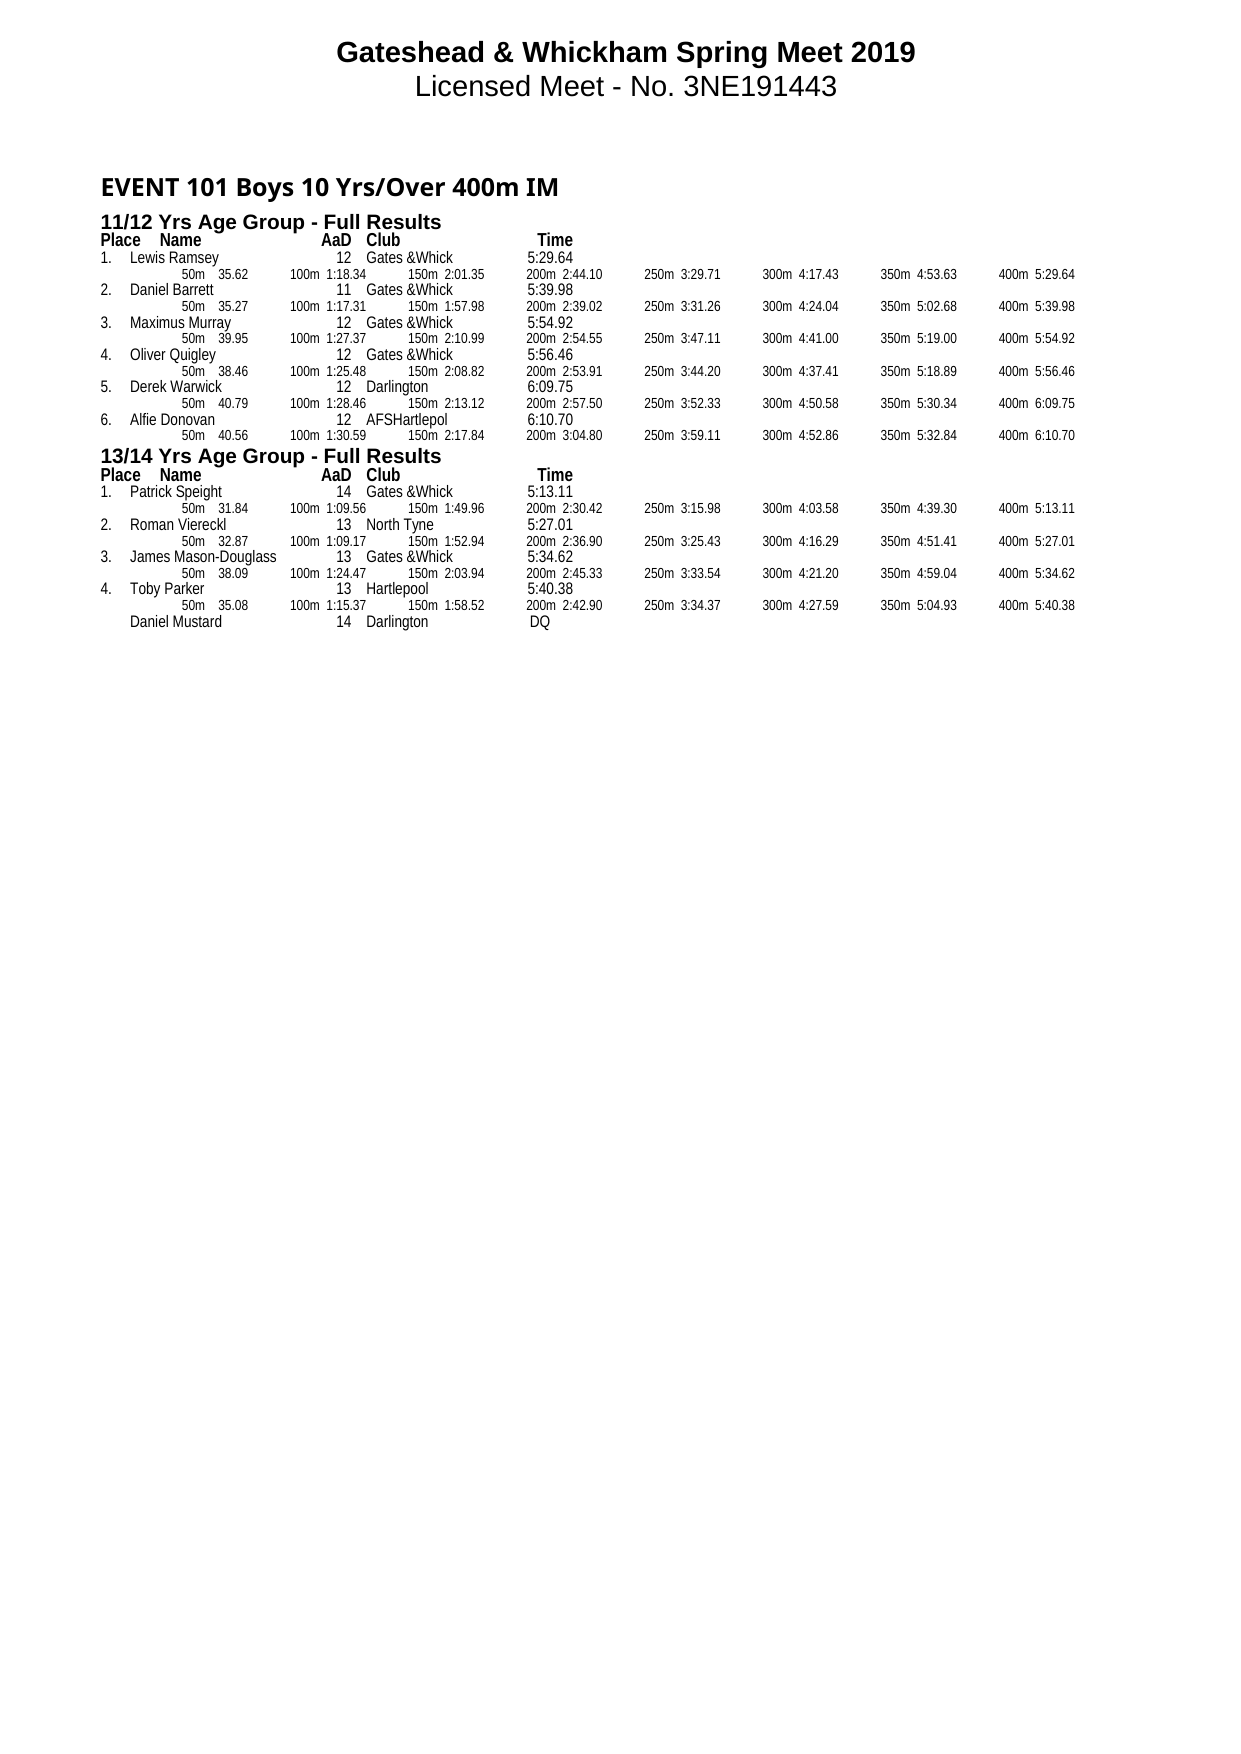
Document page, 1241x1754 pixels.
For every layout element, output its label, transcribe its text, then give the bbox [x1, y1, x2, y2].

text 6. Alfie Donovan 12 AFSHartlepol 6:10.70 [100, 412, 1152, 428]
text 50m 40.56 100m 1:30.59 150m 2:17.84 200m 3:04.80 250m 3:59.11 300m 4:52.86 350m 5:32.84 400m 6:10.70 [100, 428, 1152, 444]
text EVENT 101 Boys 10 Yrs/Over 400m IM [100, 169, 1152, 203]
text 50m 31.84 100m 1:09.56 150m 1:49.96 200m 2:30.42 250m 3:15.98 300m 4:03.58 350m 4:39.30 400m 5:13.11 [100, 501, 1152, 517]
text 1. Lewis Ramsey 12 Gates &Whick 5:29.64 [100, 250, 1152, 267]
text 50m 32.87 100m 1:09.17 150m 1:52.94 200m 2:36.90 250m 3:25.43 300m 4:16.29 350m 4:51.41 400m 5:27.01 [100, 533, 1152, 549]
text 4. Toby Parker 13 Hartlepool 5:40.38 [100, 581, 1152, 598]
text 50m 38.46 100m 1:25.48 150m 2:08.82 200m 2:53.91 250m 3:44.20 300m 4:37.41 350m 5:18.89 400m 5:56.46 [100, 364, 1152, 379]
text 3. Maximus Murray 12 Gates &Whick 5:54.92 [100, 315, 1152, 331]
text 50m 40.79 100m 1:28.46 150m 2:13.12 200m 2:57.50 250m 3:52.33 300m 4:50.58 350m 5:30.34 400m 6:09.75 [100, 396, 1152, 412]
text Daniel Mustard 14 Darlington DQ [100, 614, 1152, 630]
text Place Name AaD Club Time [100, 233, 1152, 250]
text 2. Roman Viereckl 13 North Tyne 5:27.01 [100, 517, 1152, 533]
text 3. James Mason-Douglass 13 Gates &Whick 5:34.62 [100, 549, 1152, 566]
text 2. Daniel Barrett 11 Gates &Whick 5:39.98 [100, 282, 1152, 299]
text 50m 35.08 100m 1:15.37 150m 1:58.52 200m 2:42.90 250m 3:34.37 300m 4:27.59 350m 5:04.93 400m 5:40.38 [100, 598, 1152, 614]
text 13/14 Yrs Age Group - Full Results [100, 444, 1152, 468]
text Place Name AaD Club Time [100, 468, 1152, 484]
text 50m 35.27 100m 1:17.31 150m 1:57.98 200m 2:39.02 250m 3:31.26 300m 4:24.04 350m 5:02.68 400m 5:39.98 [100, 299, 1152, 315]
text 4. Oliver Quigley 12 Gates &Whick 5:56.46 [100, 347, 1152, 364]
text 11/12 Yrs Age Group - Full Results [100, 209, 1152, 233]
text 5. Derek Warwick 12 Darlington 6:09.75 [100, 379, 1152, 396]
text 50m 35.62 100m 1:18.34 150m 2:01.35 200m 2:44.10 250m 3:29.71 300m 4:17.43 350m 4:53.63 400m 5:29.64 [100, 267, 1152, 282]
text 50m 38.09 100m 1:24.47 150m 2:03.94 200m 2:45.33 250m 3:33.54 300m 4:21.20 350m 4:59.04 400m 5:34.62 [100, 566, 1152, 581]
text 1. Patrick Speight 14 Gates &Whick 5:13.11 [100, 484, 1152, 501]
text 50m 39.95 100m 1:27.37 150m 2:10.99 200m 2:54.55 250m 3:47.11 300m 4:41.00 350m 5:19.00 400m 5:54.92 [100, 331, 1152, 347]
